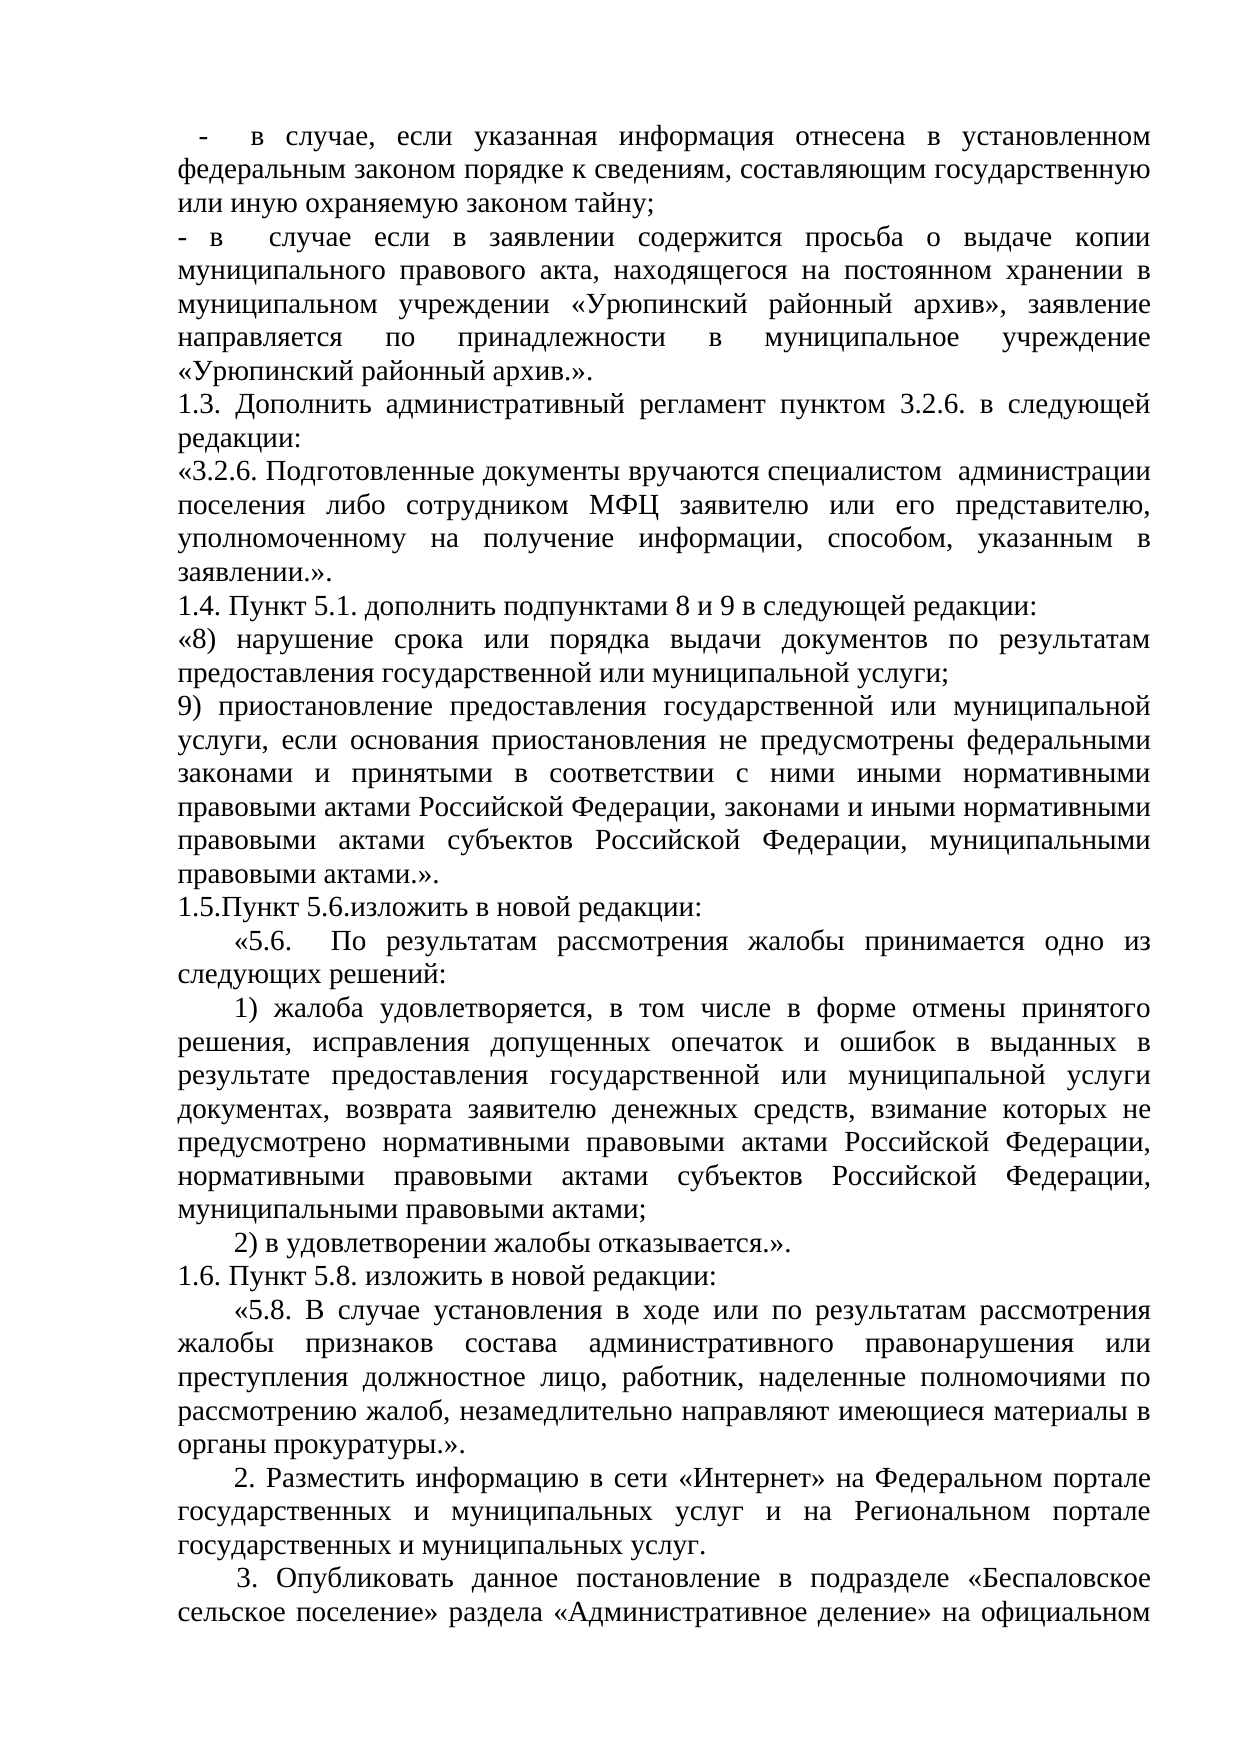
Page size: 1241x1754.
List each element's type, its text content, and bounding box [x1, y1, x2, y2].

text «8) нарушение срока или порядка выдачи документов по результатам предоставления государственной или муниципальной услуги; [177, 621, 1152, 688]
text «5.6. По результатам рассмотрения жалобы принимается одно из следующих решений: [177, 923, 1152, 990]
text 9) приостановление предоставления государственной или муниципальной услуги, если основания приостановления не предусмотрены федеральными законами и принятыми в соответствии с ними иными нормативными правовыми актами Российской Федерации, законами и иными нормативными правовыми актами субъектов Российской Федерации, муниципальными правовыми актами.». [177, 688, 1152, 889]
text 2) в удовлетворении жалобы отказывается.». [177, 1225, 1152, 1258]
text 1.4. Пункт 5.1. дополнить подпунктами 8 и 9 в следующей редакции: [177, 588, 1152, 621]
text - в случае если в заявлении содержится просьба о выдаче копии муниципального правового акта, находящегося на постоянном хранении в муниципальном учреждении «Урюпинский районный архив», заявление направляется по принадлежности в муниципальное учреждение «Урюпинский районный архив.». [177, 219, 1152, 386]
text 2. Разместить информацию в сети «Интернет» на Федеральном портале государственных и муниципальных услуг и на Региональном портале государственных и муниципальных услуг. [177, 1460, 1152, 1560]
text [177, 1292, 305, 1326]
text 1.5.Пункт 5.6.изложить в новой редакции: [177, 889, 1152, 923]
text «5.8. В случае установления в ходе или по результатам рассмотрения жалобы признаков состава административного правонарушения или преступления должностное лицо, работник, наделенные полномочиями по рассмотрению жалоб, незамедлительно направляют имеющиеся материалы в органы прокуратуры.». [444, 1426, 1152, 1460]
text 1.6. Пункт 5.8. изложить в новой редакции: [177, 1258, 1152, 1292]
text «3.2.6. Подготовленные документы вручаются специалистом администрации поселения либо сотрудником МФЦ заявителю или его представителю, уполномоченному на получение информации, способом, указанным в заявлении.». [177, 453, 1152, 588]
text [177, 1560, 1152, 1627]
text 1.3. Дополнить административный регламент пунктом 3.2.6. в следующей редакции: [177, 386, 1152, 453]
text - в случае, если указанная информация отнесена в установленном федеральным законом порядке к сведениям, составляющим государственную или иную охраняемую законом тайну; [177, 118, 1152, 219]
text 1) жалоба удовлетворяется, в том числе в форме отмены принятого решения, исправления допущенных опечаток и ошибок в выданных в результате предоставления государственной или муниципальной услуги документах, возврата заявителю денежных средств, взимание которых не предусмотрено нормативными правовыми актами Российской Федерации, нормативными правовыми актами субъектов Российской Федерации, муниципальными правовыми актами; [177, 990, 1152, 1225]
